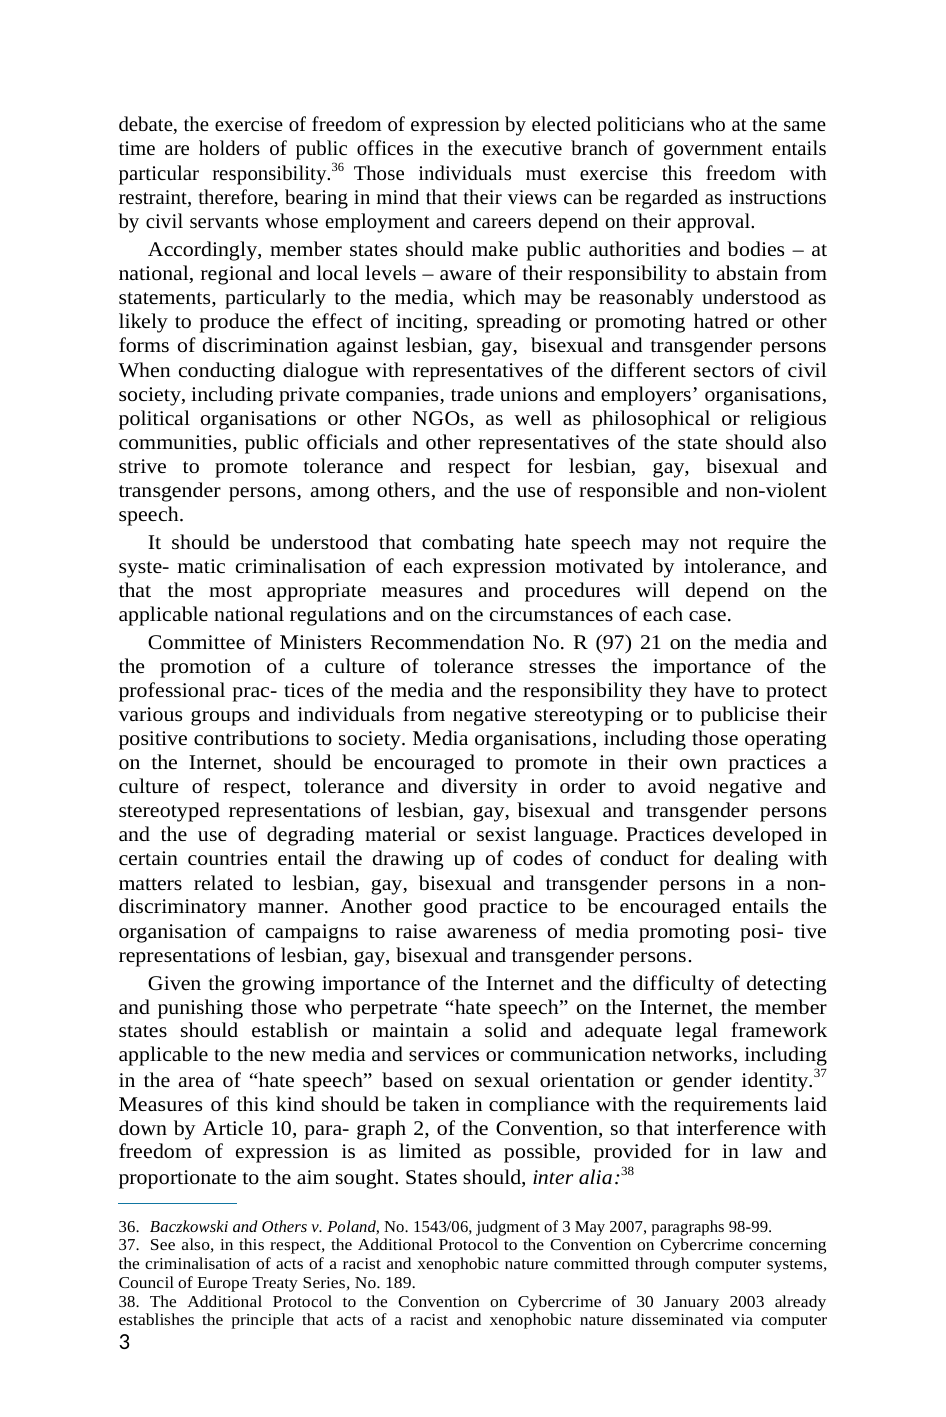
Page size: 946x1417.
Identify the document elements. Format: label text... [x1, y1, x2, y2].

list See also, in this respect, the Additional Protocol to the Convention on Cybercrime concerning the criminalisation of acts of a racist and xenophobic nature committed through computer systems, Council of Europe Treaty Series, No. 189. [118, 1236, 827, 1292]
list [118, 1292, 827, 1329]
text Accordingly, member states should make public authorities and bodies – at national, regional and local levels – aware of their responsibility to abstain from statements, particularly to the media, which may be reasonably understood as likely to produce the effect of inciting, spreading or promoting hatred or other forms of discrimination against lesbian, gay, bisexual and transgender persons When conducting dialogue with representatives of the different sectors of civil society, including private companies, trade unions and employers’ organisations, political organisations or other NGOs, as well as philosophical or religious communities, public officials and other representatives of the state should also strive to promote tolerance and respect for lesbian, gay, bisexual and transgender persons, among others, and the use of responsible and non-violent speech. [118, 237, 827, 526]
text Committee of Ministers Recommendation No. R (97) 21 on the media and the promotion of a culture of tolerance stresses the importance of the professional prac- tices of the media and the responsibility they have to protect various groups and individuals from negative stereotyping or to publicise their positive contributions to society. Media organisations, including those operating on the Internet, should be encouraged to promote in their own practices a culture of respect, tolerance and diversity in order to avoid negative and stereotyped representations of lesbian, gay, bisexual and transgender persons and the use of degrading material or sexist language. Practices developed in certain countries entail the drawing up of codes of conduct for dealing with matters related to lesbian, gay, bisexual and transgender persons in a non-discriminatory manner. Another good practice to be encouraged entails the organisation of campaigns to raise awareness of media promoting posi- tive representations of lesbian, gay, bisexual and transgender persons. [118, 630, 827, 967]
list Baczkowski and Others v. Poland, No. 1543/06, judgment of 3 May 2007, paragraphs 98-99. [118, 1217, 774, 1236]
text debate, the exercise of freedom of expression by elected politicians who at the same time are holders of public offices in the executive branch of government entails particular responsibility.36 Those individuals must exercise this freedom with restraint, therefore, bearing in mind that their views can be regarded as instructions by civil servants whose employment and careers depend on their approval. [118, 112, 827, 233]
text Given the growing importance of the Internet and the difficulty of detecting and punishing those who perpetrate “hate speech” on the Internet, the member states should establish or maintain a solid and adequate legal framework applicable to the new media and services or communication networks, including in the area of “hate speech” based on sexual orientation or gender identity.37 Measures of this kind should be taken in compliance with the requirements laid down by Article 10, para- graph 2, of the Convention, so that interference with freedom of expression is as limited as possible, provided for in law and proportionate to the aim sought. States should, inter alia:38 [118, 971, 827, 1189]
text It should be understood that combating hate speech may not require the syste- matic criminalisation of each expression motivated by intolerance, and that the most appropriate measures and procedures will depend on the applicable national regulations and on the circumstances of each case. [118, 530, 827, 626]
